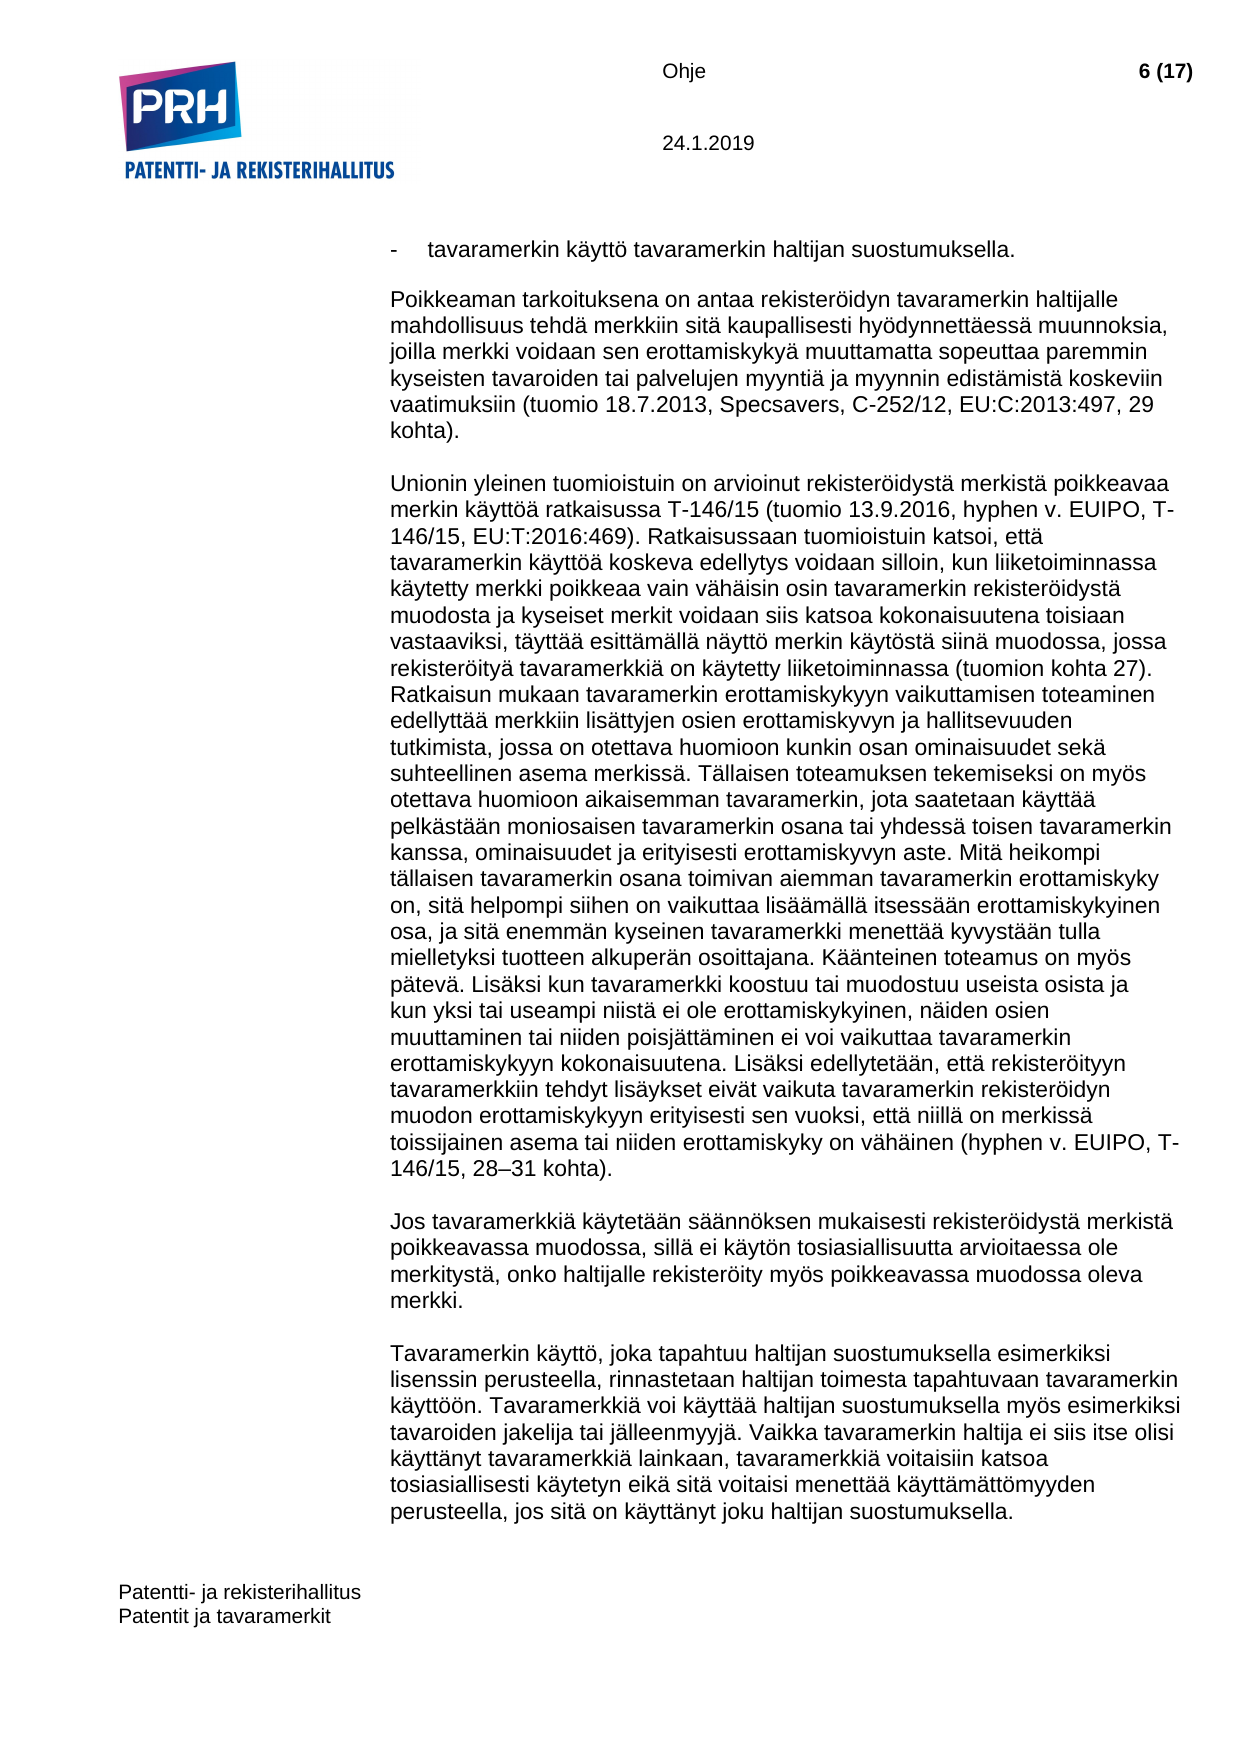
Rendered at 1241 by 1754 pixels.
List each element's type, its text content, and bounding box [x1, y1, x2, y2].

text kun yksi tai useampi niistä ei ole erottamiskykyinen, näiden osien muuttaminen tai niiden poisjättäminen ei voi vaikuttaa tavaramerkin erottamiskykyyn kokonaisuutena. Lisäksi edellytetään, että rekisteröityyn tavaramerkkiin tehdyt lisäykset eivät vaikuta tavaramerkin rekisteröidyn [390, 997, 1181, 1102]
text Tavaramerkin käyttö, joka tapahtuu haltijan suostumuksella esimerkiksi lisenssin perusteella, rinnastetaan haltijan toimesta tapahtuvaan tavaramerkin käyttöön. Tavaramerkkiä voi käyttää haltijan suostumuksella myös esimerkiksi tavaroiden jakelija tai jälleenmyyjä. Vaikka tavaramerkin haltija ei siis itse olisi käyttänyt tavaramerkkiä lainkaan, tavaramerkkiä voitaisiin katsoa tosiasiallisesti käytetyn eikä sitä voitaisi menettää käyttämättömyyden perusteella, jos sitä on käyttänyt joku haltijan suostumuksella. [390, 1340, 1181, 1524]
text Ratkaisun mukaan tavaramerkin erottamiskykyyn vaikuttamisen toteaminen edellyttää merkkiin lisättyjen osien erottamiskyvyn ja hallitsevuuden [390, 681, 1181, 733]
text Unionin yleinen tuomioistuin on arvioinut rekisteröidystä merkistä poikkeavaa merkin käyttöä ratkaisussa T-146/15 (tuomio 13.9.2016, hyphen v. EUIPO, T-146/15, EU:T:2016:469). Ratkaisussaan tuomioistuin katsoi, että tavaramerkin käyttöä koskeva edellytys voidaan silloin, kun liiketoiminnassa [390, 470, 1181, 575]
text tutkimista, jossa on otettava huomioon kunkin osan ominaisuudet sekä suhteellinen asema merkissä. Tällaisen toteamuksen tekemiseksi on myös otettava huomioon aikaisemman tavaramerkin, jota saatetaan käyttää pelkästään moniosaisen tavaramerkin osana tai yhdessä toisen tavaramerkin kanssa, ominaisuudet ja erityisesti erottamiskyvyn aste. Mitä heikompi [390, 733, 1181, 865]
text muodon erottamiskykyyn erityisesti sen vuoksi, että niillä on merkissä toissijainen asema tai niiden erottamiskyky on vähäinen (hyphen v. EUIPO, T-146/15, 28–31 kohta). [390, 1102, 1181, 1182]
text tällaisen tavaramerkin osana toimivan aiemman tavaramerkin erottamiskyky on, sitä helpompi siihen on vaikuttaa lisäämällä itsessään erottamiskykyinen osa, ja sitä enemmän kyseinen tavaramerkki menettää kyvystään tulla mielletyksi tuotteen alkuperän osoittajana. Käänteinen toteamus on myös pätevä. Lisäksi kun tavaramerkki koostuu tai muodostuu useista osista ja [390, 865, 1181, 997]
list tavaramerkin käyttö tavaramerkin haltijan suostumuksella. [390, 236, 1181, 263]
text Poikkeaman tarkoituksena on antaa rekisteröidyn tavaramerkin haltijalle mahdollisuus tehdä merkkiin sitä kaupallisesti hyödynnettäessä muunnoksia, joilla merkki voidaan sen erottamiskykyä muuttamatta sopeuttaa paremmin kyseisten tavaroiden tai palvelujen myyntiä ja myynnin edistämistä koskeviin vaatimuksiin (tuomio 18.7.2013, Specsavers, C-252/12, EU:C:2013:497, 29 kohta). [390, 286, 1181, 444]
picture [118, 59, 422, 184]
text käytetty merkki poikkeaa vain vähäisin osin tavaramerkin rekisteröidystä muodosta ja kyseiset merkit voidaan siis katsoa kokonaisuutena toisiaan vastaaviksi, täyttää esittämällä näyttö merkin käytöstä siinä muodossa, jossa rekisteröityä tavaramerkkiä on käytetty liiketoiminnassa (tuomion kohta 27). [390, 575, 1181, 681]
text Jos tavaramerkkiä käytetään säännöksen mukaisesti rekisteröidystä merkistä poikkeavassa muodossa, sillä ei käytön tosiasiallisuutta arvioitaessa ole merkitystä, onko haltijalle rekisteröity myös poikkeavassa muodossa oleva merkki. [390, 1208, 1181, 1313]
